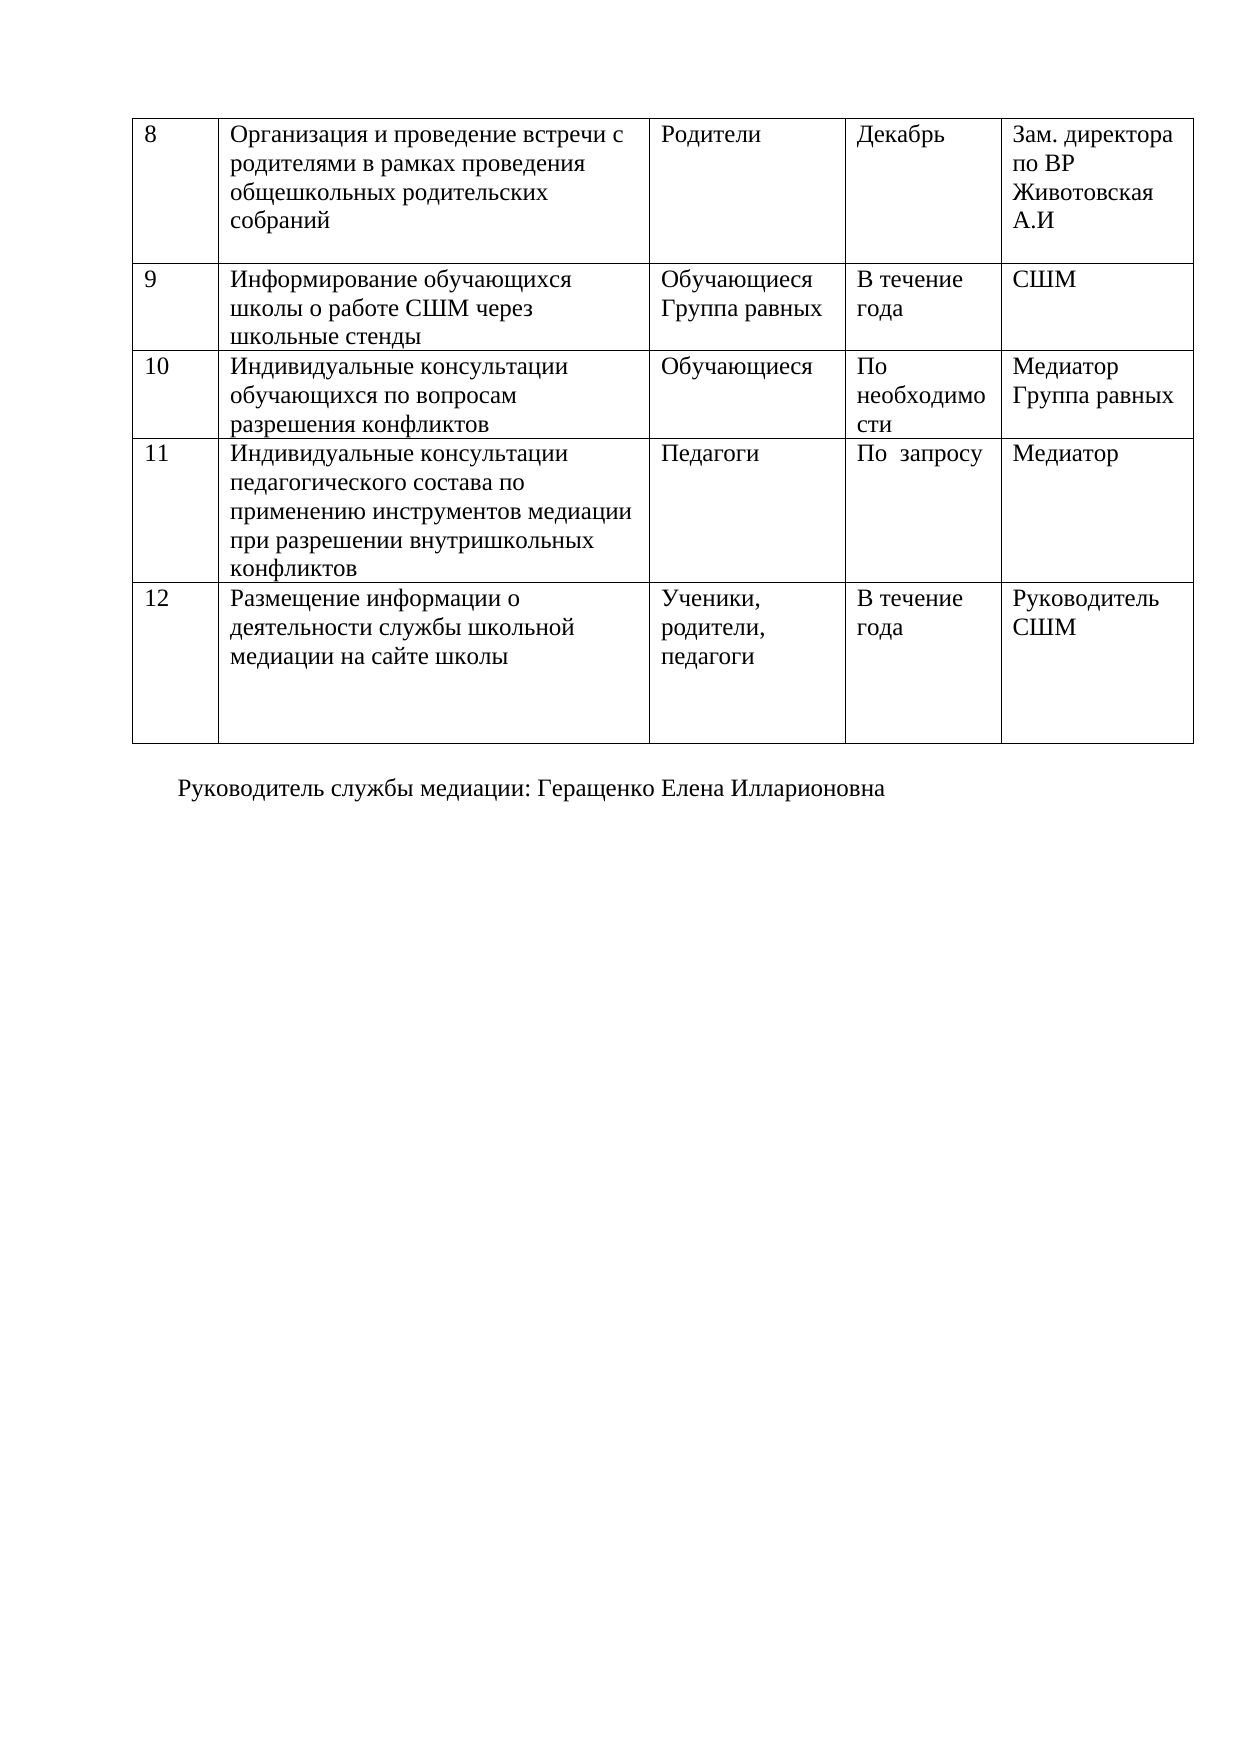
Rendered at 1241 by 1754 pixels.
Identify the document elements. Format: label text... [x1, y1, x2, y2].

table_cell В течение года [846, 264, 1001, 350]
table_cell 11 [133, 439, 218, 582]
table_cell 8 [133, 119, 218, 263]
table_cell В течение года [846, 583, 1001, 743]
table_cell Руководитель СШМ [1002, 583, 1193, 743]
table_cell СШМ [1002, 264, 1193, 350]
table_cell 12 [133, 583, 218, 743]
table_cell 9 [133, 264, 218, 350]
table_cell По запросу [846, 439, 1001, 582]
table_cell Родители [650, 119, 845, 263]
table_cell Индивидуальные консультации педагогического состава по применению инструментов медиации при разрешении внутришкольных конфликтов [219, 439, 649, 582]
text Руководитель службы медиации: Геращенко Елена Илларионовна [177, 773, 1152, 802]
table_cell Обучающиеся [650, 351, 845, 437]
table_cell Информирование обучающихся школы о работе СШМ через школьные стенды [219, 264, 649, 350]
table_cell Размещение информации о деятельности службы школьной медиации на сайте школы [219, 583, 649, 743]
table_cell Зам. директора по ВР Животовская А.И [1002, 119, 1193, 263]
table_cell Медиатор [1002, 439, 1193, 582]
table_cell Медиатор Группа равных [1002, 351, 1193, 437]
table_cell Декабрь [846, 119, 1001, 263]
table_cell Ученики, родители, педагоги [650, 583, 845, 743]
table_cell Обучающиеся Группа равных [650, 264, 845, 350]
table_cell Индивидуальные консультации обучающихся по вопросам разрешения конфликтов [219, 351, 649, 437]
table_cell Педагоги [650, 439, 845, 582]
table_cell По необходимости [846, 351, 1001, 437]
table_cell 10 [133, 351, 218, 437]
table_cell Организация и проведение встречи с родителями в рамках проведения общешкольных родительских собраний [219, 119, 649, 263]
